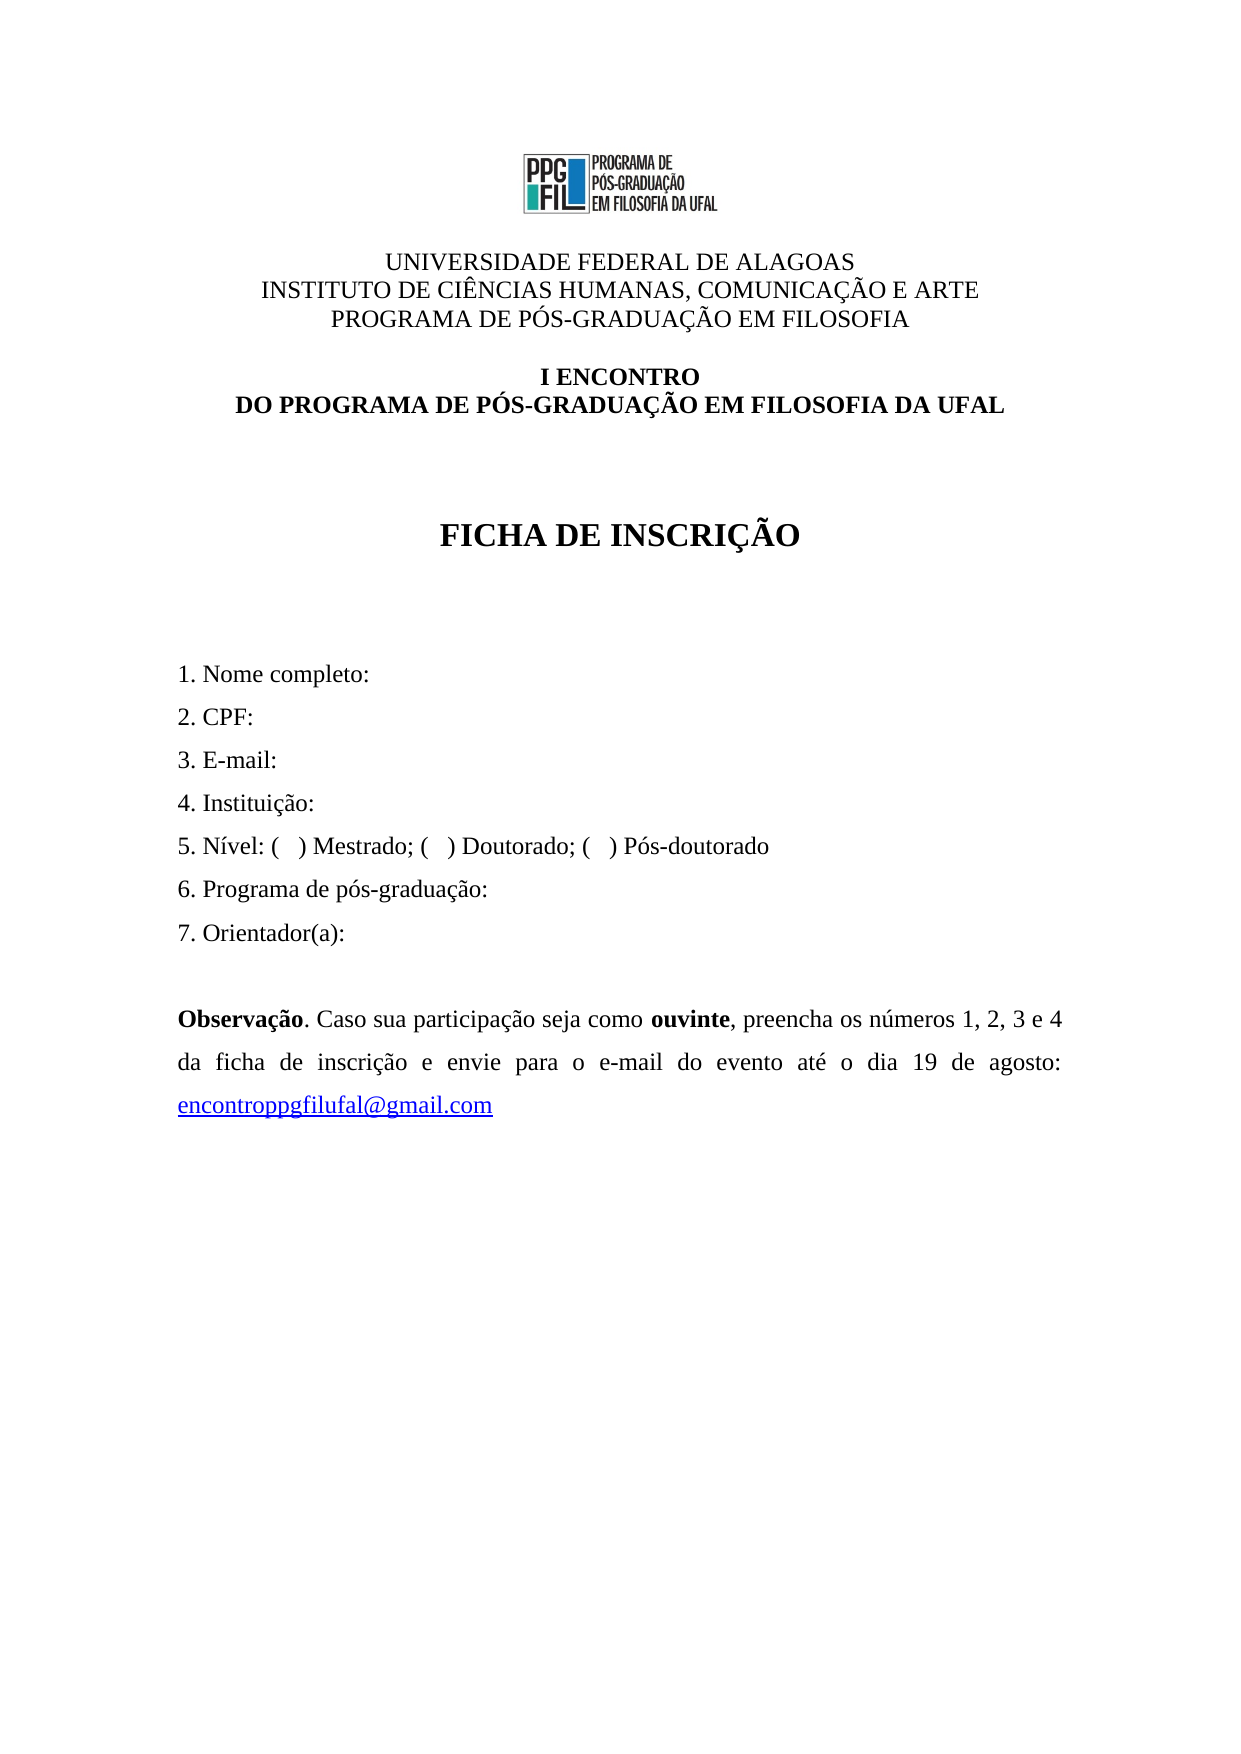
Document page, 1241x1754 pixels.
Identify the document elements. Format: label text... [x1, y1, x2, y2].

text I ENCONTRO [177, 362, 1063, 390]
text Observação. Caso sua participação seja como ouvinte, preencha os números 1, 2, 3 e 4 da ficha de inscrição e envie para o e-mail do evento até o dia 19 de agosto: encontroppgfilufal@gmail.com [177, 1004, 1063, 1119]
text 1. Nome completo: [177, 659, 1063, 688]
text PROGRAMA DE PÓS-GRADUAÇÃO EM FILOSOFIA [177, 304, 1063, 333]
text DO PROGRAMA DE PÓS-GRADUAÇÃO EM FILOSOFIA DA UFAL [177, 390, 1063, 419]
text 5. Nível: ( ) Mestrado; ( ) Doutorado; ( ) Pós-doutorado [177, 831, 1063, 860]
text 7. Orientador(a): [177, 918, 1063, 946]
text 4. Instituição: [177, 788, 1063, 817]
text 2. CPF: [177, 702, 1063, 731]
text 3. E-mail: [177, 745, 1063, 774]
text INSTITUTO DE CIÊNCIAS HUMANAS, COMUNICAÇÃO E ARTE [177, 275, 1063, 304]
text UNIVERSIDADE FEDERAL DE ALAGOAS [177, 247, 1063, 275]
text 6. Programa de pós-graduação: [177, 874, 1063, 903]
picture [517, 147, 724, 218]
text FICHA DE INSCRIÇÃO [177, 515, 1063, 553]
